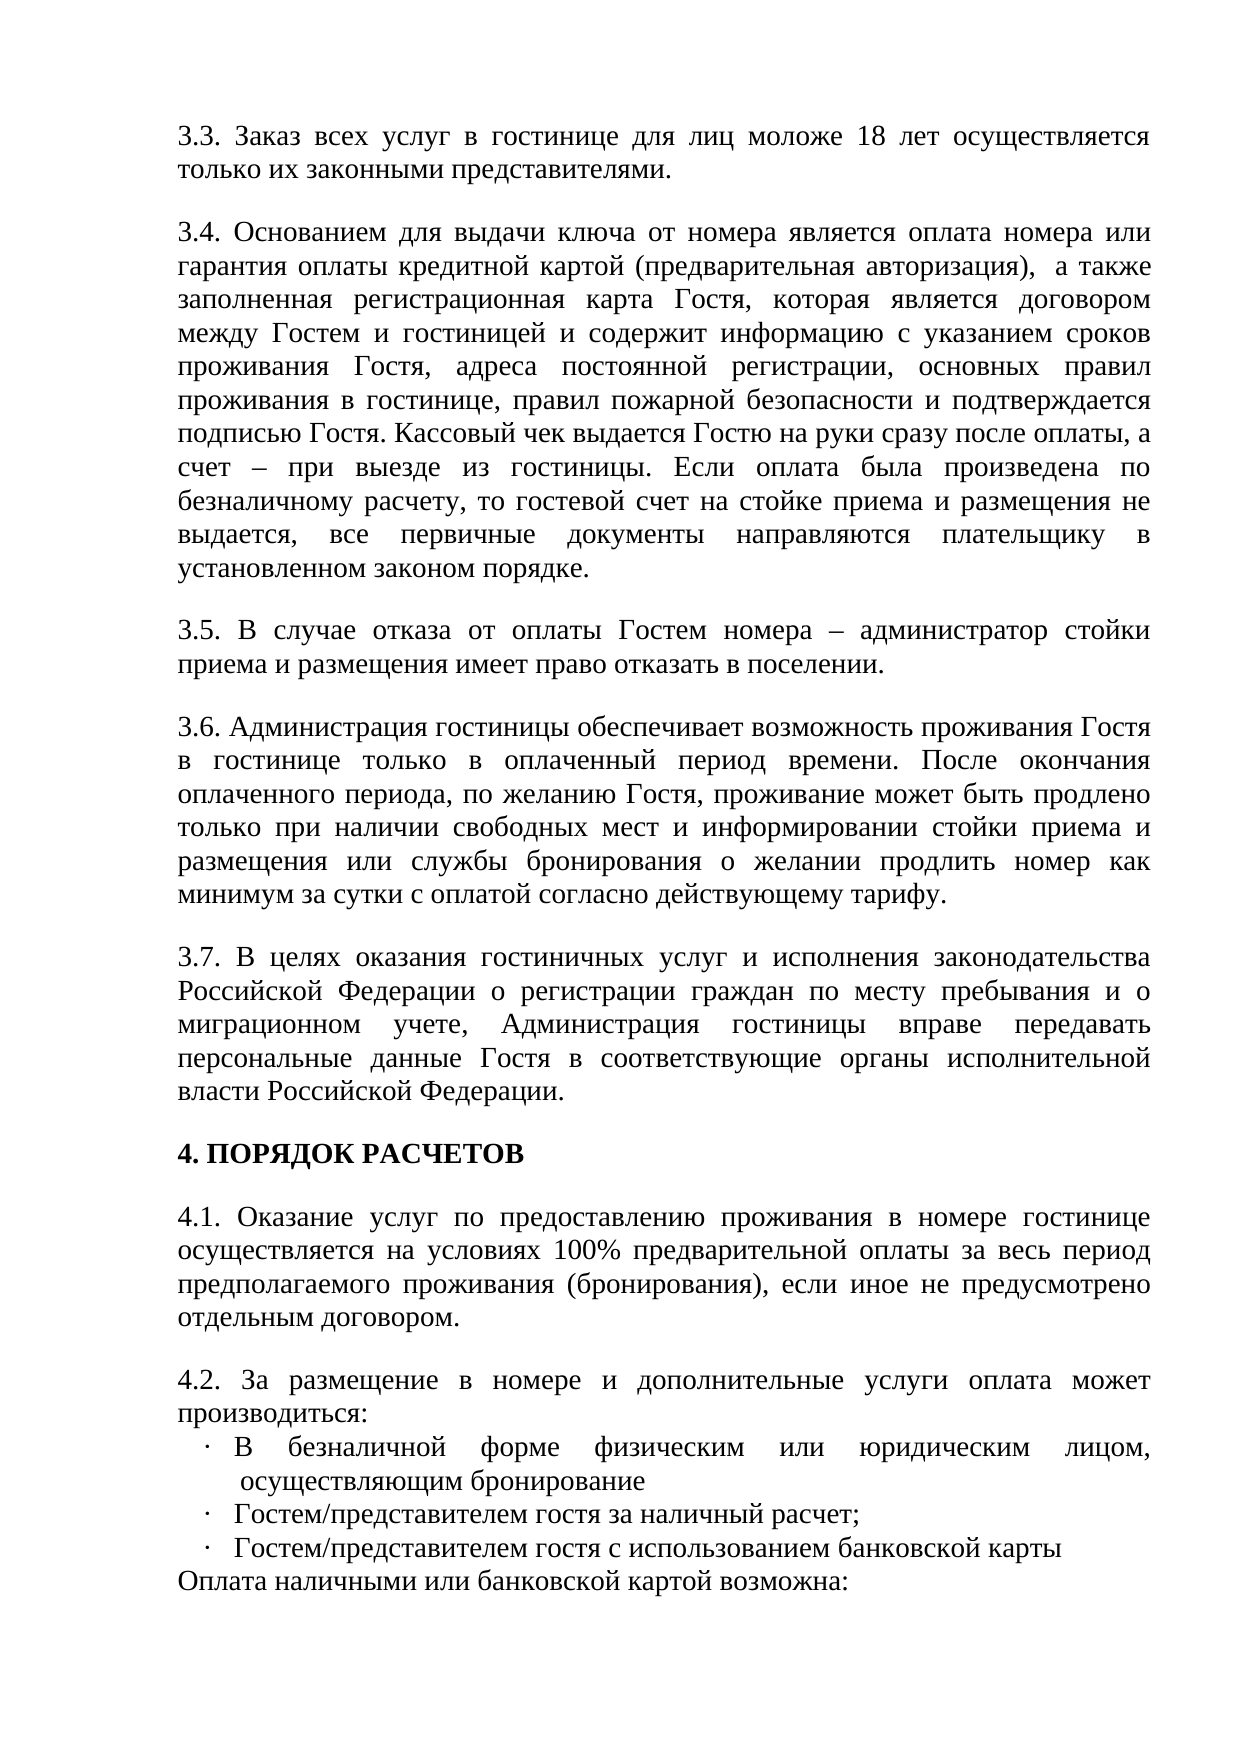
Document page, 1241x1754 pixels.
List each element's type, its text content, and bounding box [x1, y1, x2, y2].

text · Гостем/представителем гостя за наличный расчет; [202, 1496, 1152, 1530]
text 4. ПОРЯДОК РАСЧЕТОВ [177, 1136, 1152, 1169]
text 3.6. Администрация гостиницы обеспечивает возможность проживания Гостя в гостинице только в оплаченный период времени. После окончания оплаченного периода, по желанию Гостя, проживание может быть продлено только при наличии свободных мест и информировании стойки приема и размещения или службы бронирования о желании продлить номер как минимум за сутки с оплатой согласно действующему тарифу. [177, 709, 1152, 910]
text 3.7. В целях оказания гостиничных услуг и исполнения законодательства Российской Федерации о регистрации граждан по месту пребывания и о миграционном учете, Администрация гостиницы вправе передавать персональные данные Гостя в соответствующие органы исполнительной власти Российской Федерации. [177, 939, 1152, 1107]
text Оплата наличными или банковской картой возможна: [177, 1563, 1152, 1597]
text 3.5. В случае отказа от оплаты Гостем номера – администратор стойки приема и размещения имеет право отказать в поселении. [177, 612, 1152, 679]
text 4.2. За размещение в номере и дополнительные услуги оплата может производиться: [177, 1362, 1152, 1429]
text 3.3. Заказ всех услуг в гостинице для лиц моложе 18 лет осуществляется только их законными представителями. [177, 118, 1152, 185]
text · В безналичной форме физическим или юридическим лицом, осуществляющим бронирование [202, 1429, 1152, 1496]
text 4.1. Оказание услуг по предоставлению проживания в номере гостинице осуществляется на условиях 100% предварительной оплаты за весь период предполагаемого проживания (бронирования), если иное не предусмотрено отдельным договором. [177, 1199, 1152, 1333]
text 3.4. Основанием для выдачи ключа от номера является оплата номера или гарантия оплаты кредитной картой (предварительная авторизация), а также заполненная регистрационная карта Гостя, которая является договором между Гостем и гостиницей и содержит информацию с указанием сроков проживания Гостя, адреса постоянной регистрации, основных правил проживания в гостинице, правил пожарной безопасности и подтверждается подписью Гостя. Кассовый чек выдается Гостю на руки сразу после оплаты, а счет – при выезде из гостиницы. Если оплата была произведена по безналичному расчету, то гостевой счет на стойке приема и размещения не выдается, все первичные документы направляются плательщику в установленном законом порядке. [177, 214, 1152, 583]
text · Гостем/представителем гостя с использованием банковской карты [202, 1530, 1152, 1563]
